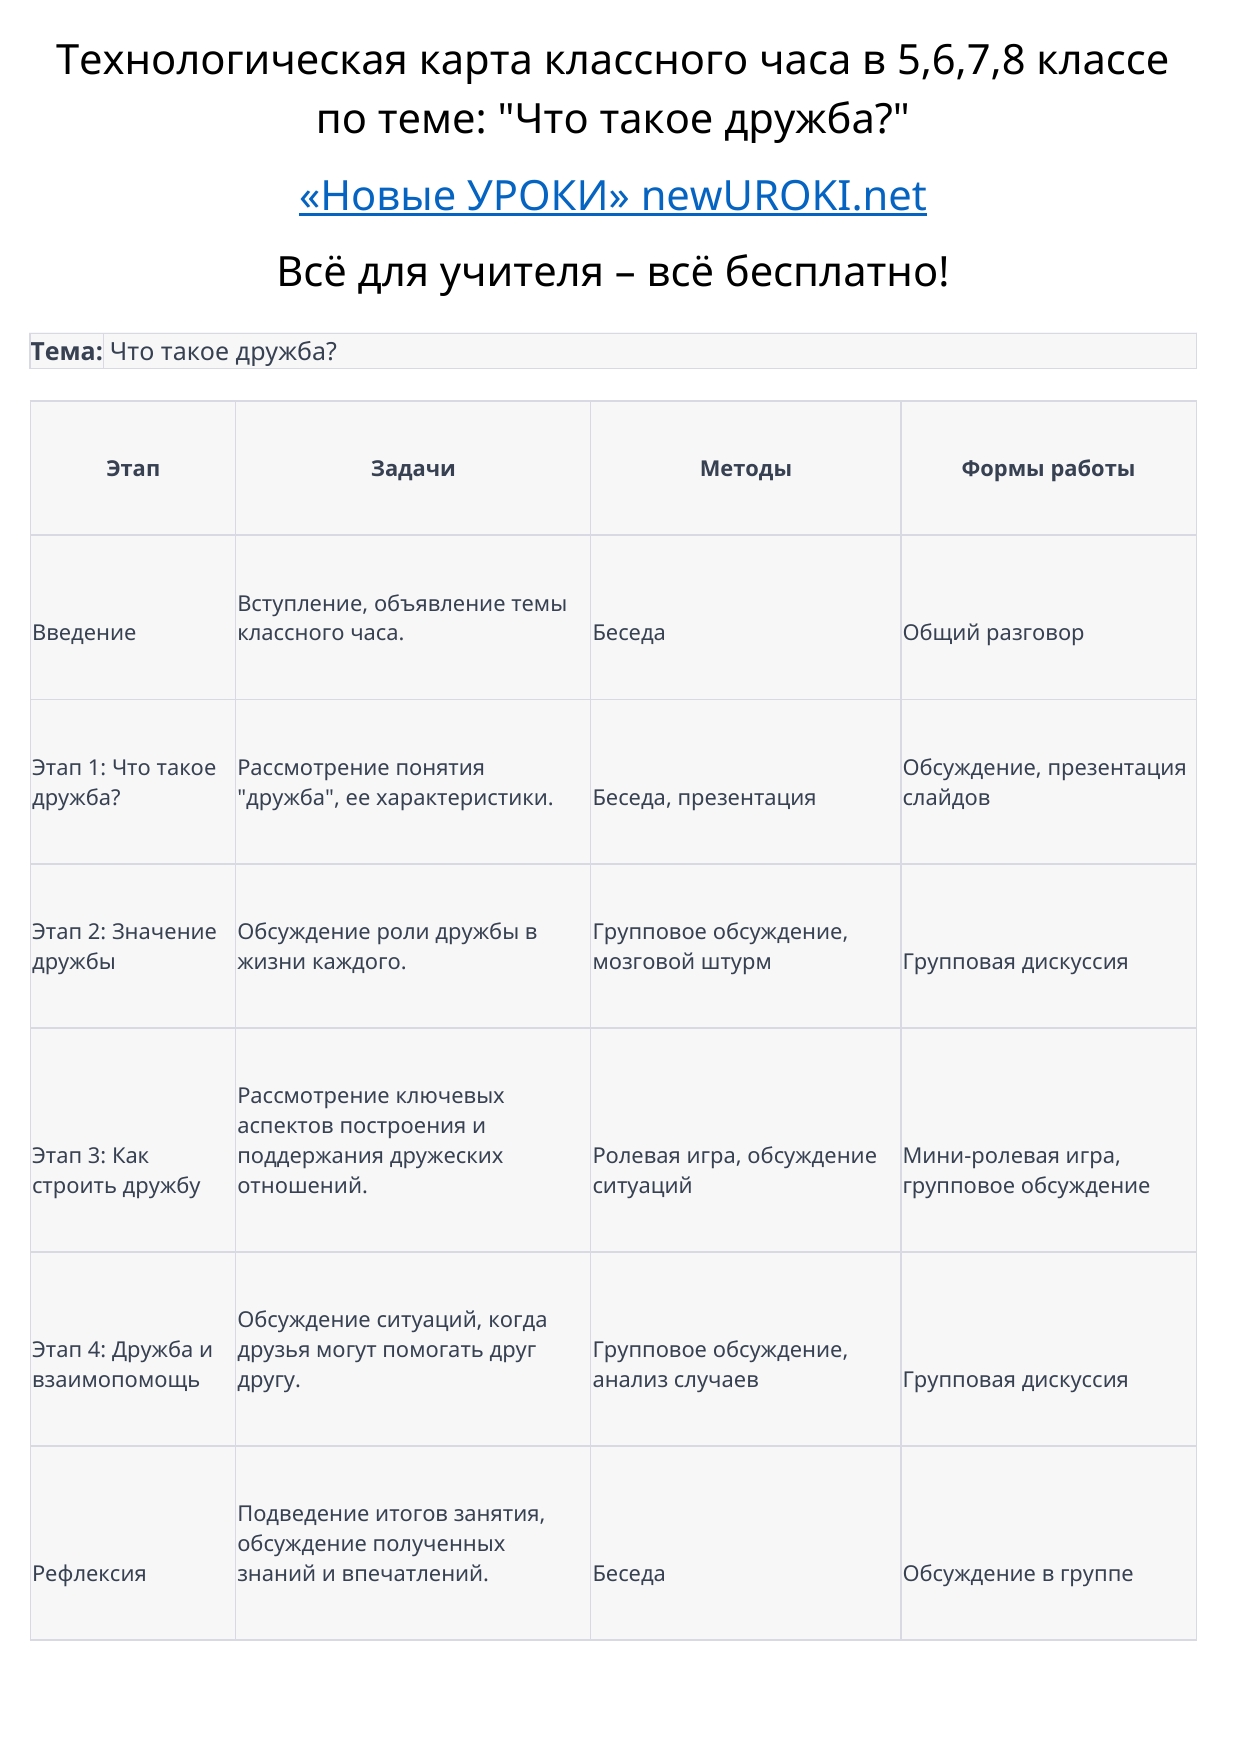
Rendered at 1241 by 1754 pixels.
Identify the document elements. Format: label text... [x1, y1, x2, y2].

text Тема: Что такое дружба? [31, 334, 103, 368]
text Всё для учителя – всё бесплатно! [29, 242, 1196, 298]
table_cell Беседа [591, 1447, 900, 1639]
table_cell Групповое обсуждение, мозговой штурм [591, 865, 900, 1027]
table_cell Этап 2: Значение дружбы [31, 865, 235, 1027]
table_cell Вступление, объявление темы классного часа. [236, 536, 590, 699]
table_cell Этап 3: Как строить дружбу [31, 1029, 235, 1251]
table_cell Подведение итогов занятия, обсуждение полученных знаний и впечатлений. [236, 1447, 590, 1639]
table_cell Групповая дискуссия [902, 865, 1196, 1027]
text «Новые УРОКИ» newUROKI.net [29, 165, 1196, 222]
table_cell Рассмотрение понятия "дружба", ее характеристики. [236, 700, 590, 863]
table_header Формы работы [902, 402, 1196, 534]
table_cell Обсуждение роли дружбы в жизни каждого. [236, 865, 590, 1027]
table_cell Мини-ролевая игра, групповое обсуждение [902, 1029, 1196, 1251]
table_cell Беседа, презентация [591, 700, 900, 863]
table_cell Ролевая игра, обсуждение ситуаций [591, 1029, 900, 1251]
table_header Задачи [236, 402, 590, 534]
table_header Этап [31, 402, 235, 534]
table_cell Этап 1: Что такое дружба? [31, 700, 235, 863]
table_cell Групповая дискуссия [902, 1253, 1196, 1445]
table_cell Общий разговор [902, 536, 1196, 699]
text Тема: Что такое дружба? [104, 334, 1196, 368]
table_cell Беседа [591, 536, 900, 699]
table_cell Обсуждение в группе [902, 1447, 1196, 1639]
table_cell Рефлексия [31, 1447, 235, 1639]
text Технологическая карта классного часа в 5,6,7,8 классе по теме: "Что такое дружба?" [29, 29, 1196, 146]
table_cell Этап 4: Дружба и взаимопомощь [31, 1253, 235, 1445]
table_cell Обсуждение, презентация слайдов [902, 700, 1196, 863]
table_header Методы [591, 402, 900, 534]
table_cell Групповое обсуждение, анализ случаев [591, 1253, 900, 1445]
table_cell Введение [31, 536, 235, 699]
table_cell Рассмотрение ключевых аспектов построения и поддержания дружеских отношений. [236, 1029, 590, 1251]
table_cell Обсуждение ситуаций, когда друзья могут помогать друг другу. [236, 1253, 590, 1445]
